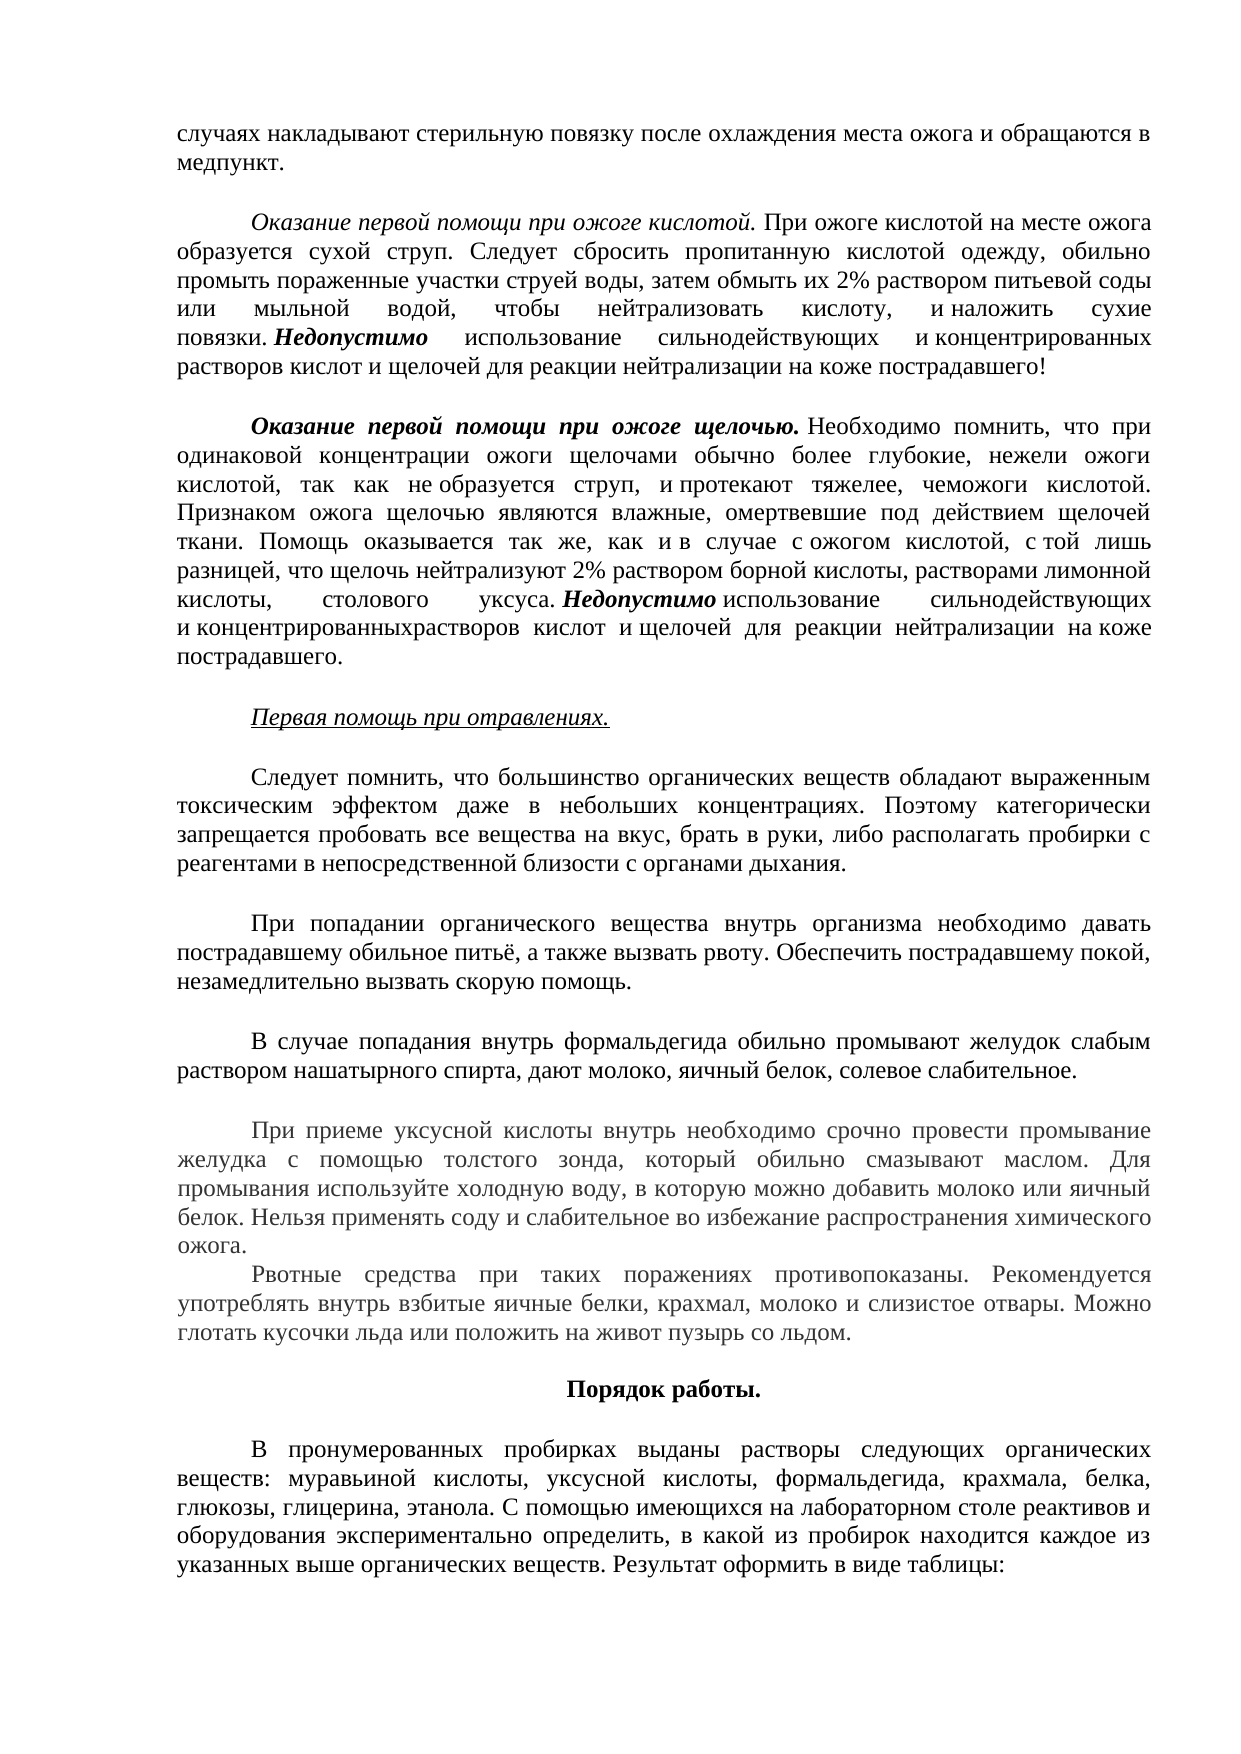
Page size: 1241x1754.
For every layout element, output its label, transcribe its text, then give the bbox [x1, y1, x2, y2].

text Рвотные средства при таких поражениях противопоказаны. Рекомендуется употреблять внутрь взбитые яичные белки, крахмал, молоко и слизистое отвары. Можно глотать кусочки льда или положить на живот пузырь со льдом. [177, 1259, 1152, 1345]
text При приеме уксусной кислоты внутрь необходимо срочно провести промывание желудка с помощью толстого зонда, который обильно смазывают маслом. Для промывания используйте холодную воду, в которую можно добавить молоко или яичный белок. Нельзя применять соду и слабительное во избежание распространения химического ожога. [177, 1115, 1152, 1259]
text При попадании органического вещества внутрь организма необходимо давать пострадавшему обильное питьё, а также вызвать рвоту. Обеспечить пострадавшему покой, незамедлительно вызвать скорую помощь. [177, 908, 1152, 995]
text В пронумерованных пробирках выданы растворы следующих органических веществ: муравьиной кислоты, уксусной кислоты, формальдегида, крахмала, белка, глюкозы, глицерина, этанола. С помощью имеющихся на лабораторном столе реактивов и оборудования экспериментально определить, в какой из пробирок находится каждое из указанных выше органических веществ. Результат оформить в виде таблицы: [177, 1434, 1152, 1578]
text В случае попадания внутрь формальдегида обильно промывают желудок слабым раствором нашатырного спирта, дают молоко, яичный белок, солевое слабительное. [177, 1026, 1152, 1084]
text Следует помнить, что большинство органических веществ обладают выраженным токсическим эффектом даже в небольших концентрациях. Поэтому категорически запрещается пробовать все вещества на вкус, брать в руки, либо располагать пробирки с реагентами в непосредственной близости с органами дыхания. [177, 762, 1152, 877]
text Первая помощь при отравлениях. [177, 702, 1152, 730]
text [177, 118, 1152, 176]
text Оказание первой помощи при ожоге щелочью. Необходимо помнить, что при одинаковой концентрации ожоги щелочами обычно более глубокие, нежели ожоги кислотой, так как не образуется струп, и протекают тяжелее, чеможоги кислотой. Признаком ожога щелочью являются влажные, омертвевшие под действием щелочей ткани. Помощь оказывается так же, как и в случае с ожогом кислотой, с той лишь разницей, что щелочь нейтрализуют 2% раствором борной кислоты, растворами лимонной кислоты, столового уксуса. Недопустимо использование сильнодействующих и концентрированныхрастворов кислот и щелочей для реакции нейтрализации на коже пострадавшего. [177, 411, 1152, 670]
text Оказание первой помощи при ожоге кислотой. При ожоге кислотой на месте ожога образуется сухой струп. Следует сбросить пропитанную кислотой одежду, обильно промыть пораженные участки струей воды, затем обмыть их 2% раствором питьевой соды или мыльной водой, чтобы нейтрализовать кислоту, и наложить сухие повязки. Недопустимо использование сильнодействующих и концентрированных растворов кислот и щелочей для реакции нейтрализации на коже пострадавшего! [177, 207, 1152, 380]
text Порядок работы. [176, 1374, 1152, 1403]
